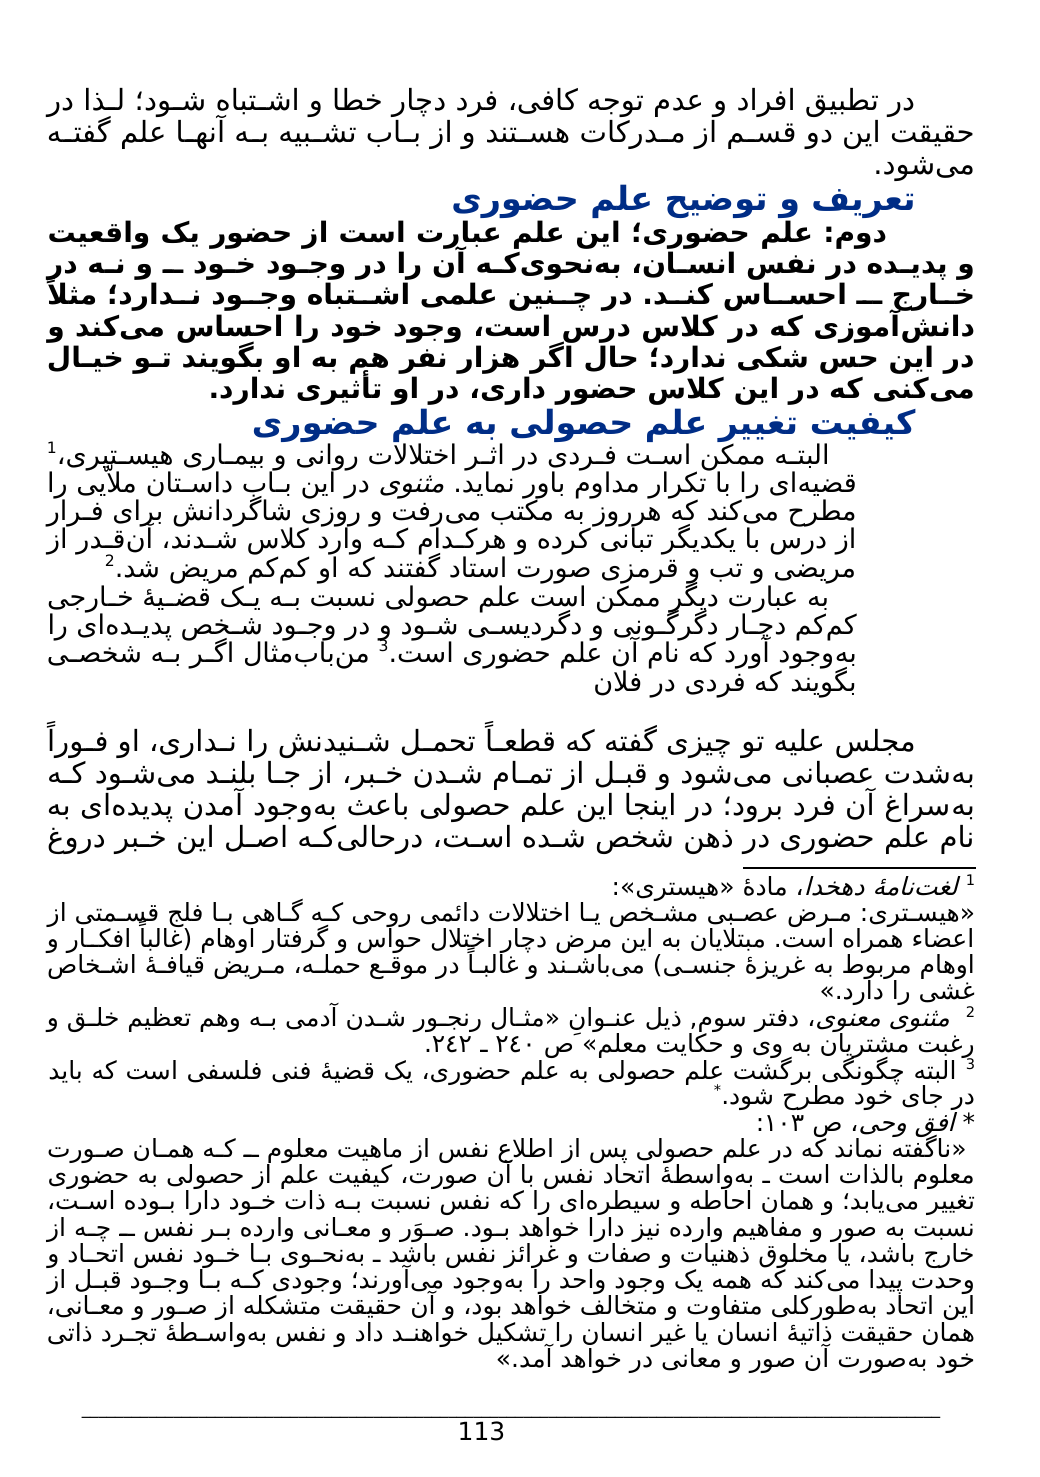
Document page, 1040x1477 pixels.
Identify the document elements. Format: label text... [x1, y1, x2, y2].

subtitle تعریف و توضیح علم حضوری [106, 181, 916, 218]
text مجلس علیه تو چیزی گفته که قطعاً تحمل شنیدنش را نداری، او فوراً به‌شدت عصبانی می‌شود و قبل از تمام ‌شدن خبر، از جا بلند می‌شود که به‌سراغ آن فرد برود؛ در اینجا این علم حصولی باعث به‌وجود ‌آمدن پدیده‌ای به نام علم حضوری در ذهن شخص شده است، درحالی‌که اصل این خبر دروغ بوده و صحت نداشته است. [47, 726, 975, 855]
text در تطبیق افراد و عدم توجه کافی، فرد دچار خطا و اشتباه شود؛ لذا در حقیقت این دو قسم از مدرکات هستند و از باب تشبیه به آنها علم گفته می‌شود. [47, 84, 975, 181]
subtitle کیفیت تغییر علم حصولی به علم حضوری [106, 405, 916, 442]
text البته ممکن است فردی در اثر اختلالات روانی و بیماری هیستیری، قضیه‌ای را با تکرار مداوم باور نماید. مثنوی در این باب داستان ملاّیی را مطرح می‌کند که هرروز به مکتب می‌رفت و روزی شاگردانش برای فرار از درس با یکدیگر تبانی کرده و هرکدام که وارد کلاس شدند، آن‌قدر از مریضی و تب و قرمزی صورت استاد گفتند که او کم‌کم مریض شد. [47, 442, 857, 584]
text به عبارت دیگر ممکن است علم حصولی نسبت به یک قضیۀ خارجی کم‌کم دچار دگرگونی و دگردیسی شود و در وجود شخص پدیده‌ای را به‌وجود آورد که نام آن علم حضوری است. من‌باب‌مثال اگر به شخصی بگویند که فردی در فلان [47, 584, 857, 697]
text دوم: علم حضوری؛ این علم عبارت است از حضور یک واقعیت و پدیده در نفس انسان، به‌نحوی‌که آن را در وجود خود ـ و نه در خارج ـ احساس کند. در چنین علمی اشتباه وجود ندارد؛ مثلاً دانش‌آموزی که در کلاس درس است، وجود خود را احساس می‌کند و در این حس شکی ندارد؛ حال اگر هزار نفر هم به او بگویند تو خیال می‌کنی که در این کلاس حضور داری، در او تأثیری ندارد. [47, 218, 975, 405]
